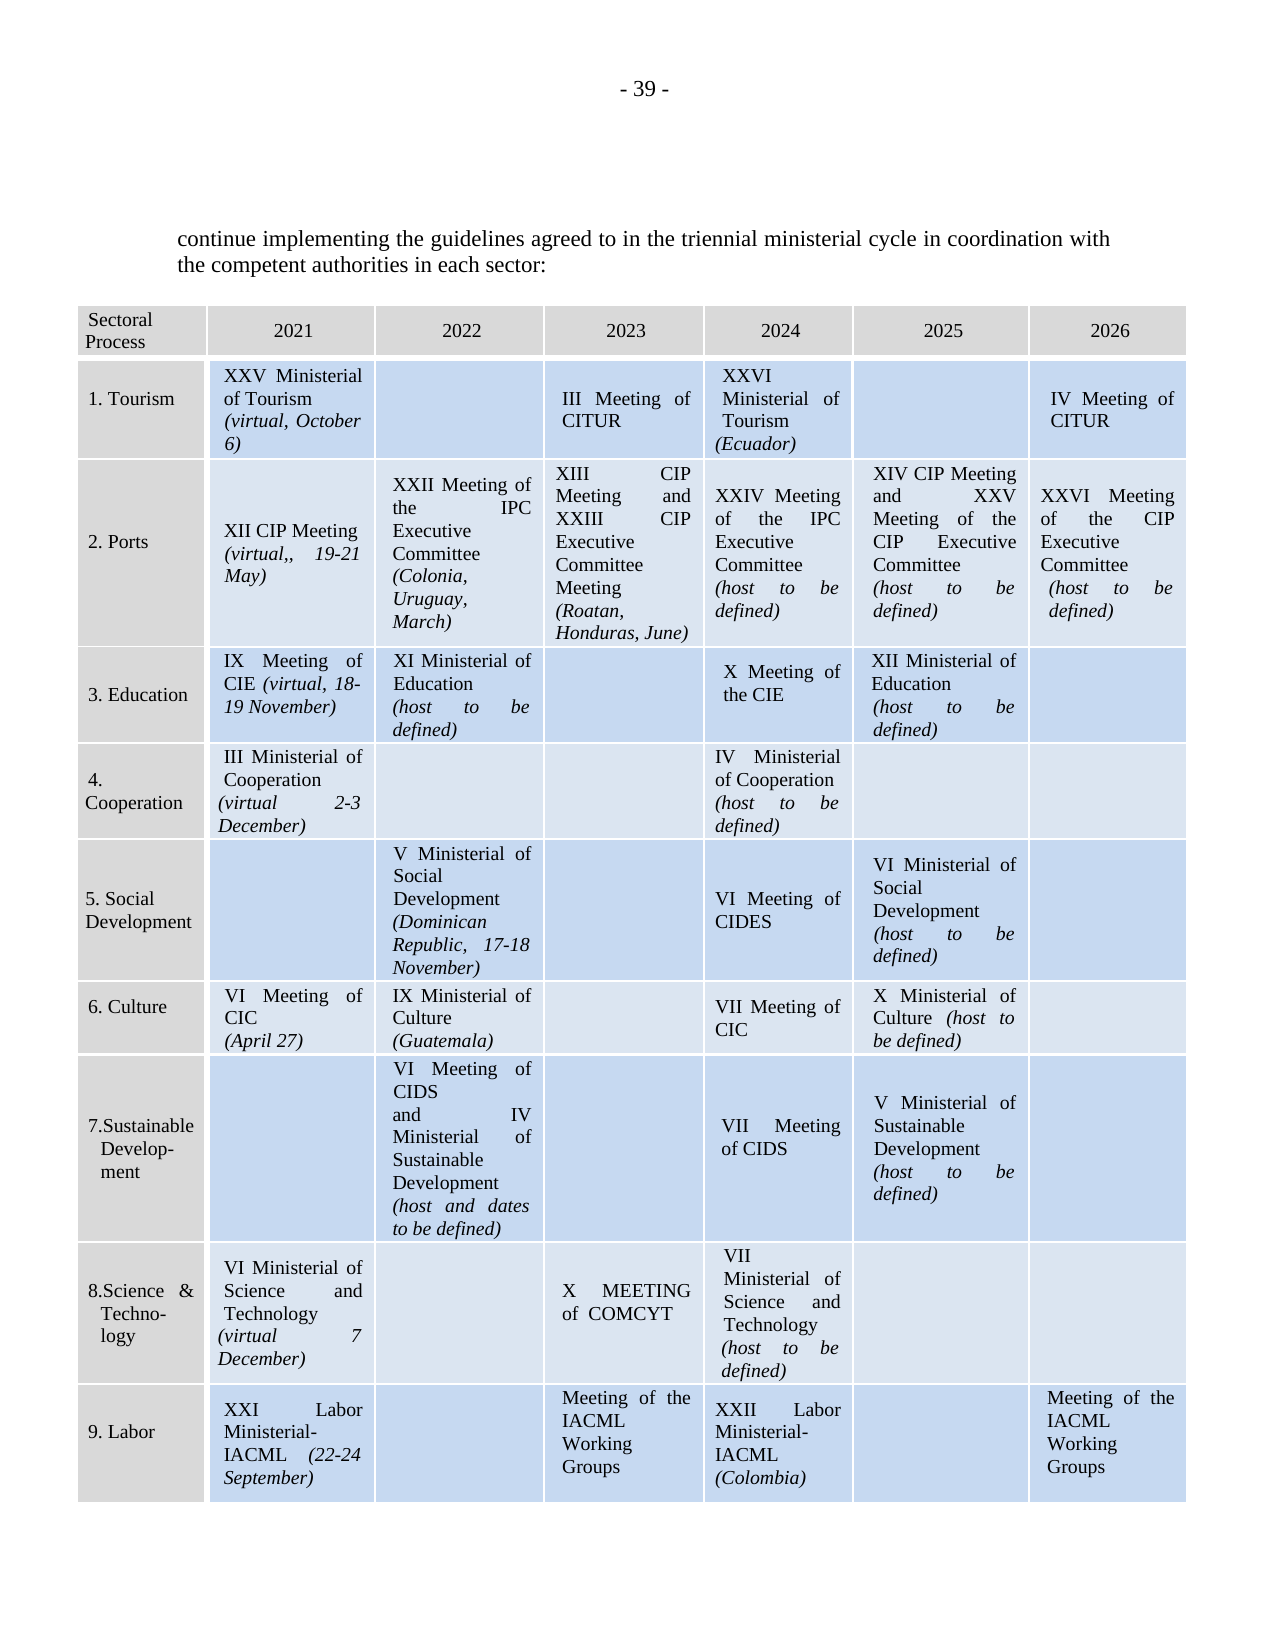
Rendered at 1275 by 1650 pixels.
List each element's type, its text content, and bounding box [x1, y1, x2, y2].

table_cell V Ministerial of Social Development (Dominican Republic, 17-18 November) [376, 840, 543, 980]
table_cell [854, 361, 1028, 458]
table_cell 3. Education [78, 647, 204, 742]
table_cell VI Meeting of CIC (April 27) [210, 982, 374, 1053]
table_cell XXVI Ministerial of Tourism (Ecuador) [705, 361, 851, 458]
table_header Sectoral Process [78, 306, 206, 355]
table_cell [376, 1385, 543, 1502]
table_cell XXVI Meeting of the CIP Executive Committee (host to be defined) [1030, 460, 1186, 646]
table_cell 4. Cooperation [78, 744, 204, 838]
table_header 2024 [705, 306, 852, 355]
table_cell XXV Ministerial of Tourism (virtual, October 6) [210, 361, 374, 458]
table_cell 5. Social Development [78, 840, 204, 980]
table_cell [376, 744, 543, 838]
table_cell XIII CIP Meeting and XXIII CIP Executive Committee Meeting (Roatan, Honduras, June) [545, 460, 703, 646]
table_cell [376, 361, 543, 458]
table_cell XXI Labor Ministerial-IACML (22-24 September) [210, 1385, 374, 1502]
table_cell [545, 744, 703, 838]
table_cell [1030, 648, 1186, 742]
table_cell VI Meeting of CIDES [705, 840, 852, 980]
table_cell [1030, 982, 1186, 1053]
table_cell [545, 840, 703, 980]
table_cell 1. Tourism [78, 361, 204, 458]
table_cell [1030, 840, 1186, 980]
table_cell [1030, 1056, 1186, 1241]
table_cell VII Meeting of CIDS [705, 1056, 852, 1241]
table_cell XXIV Meeting of the IPC Executive Committee (host to be defined) [705, 460, 852, 646]
table_cell [210, 1056, 374, 1241]
table_cell V Ministerial of Sustainable Development (host to be defined) [854, 1056, 1028, 1241]
table_cell [854, 1385, 1028, 1502]
table_cell Meeting of the IACML Working Groups [1030, 1385, 1186, 1502]
table_cell [545, 982, 703, 1053]
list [177, 225, 1111, 278]
table_cell Meeting of the IACML Working Groups [545, 1385, 703, 1502]
table_cell XIV CIP Meeting and XXV Meeting of the CIP Executive Committee (host to be defined) [854, 460, 1028, 646]
table_cell [210, 840, 374, 980]
table_cell [376, 1243, 543, 1383]
table_cell XI Ministerial of Education (host to be defined) [376, 648, 543, 742]
table_header 2026 [1030, 306, 1186, 355]
table_cell [854, 744, 1028, 838]
table_cell 7.Sustainable Develop-ment [78, 1056, 204, 1241]
table_cell VII Meeting of CIC [705, 982, 852, 1053]
table_cell VII Ministerial of Science and Technology (host to be defined) [705, 1243, 852, 1383]
table_cell X Ministerial of Culture (host to be defined) [854, 982, 1028, 1053]
table_header 2025 [854, 306, 1028, 355]
table_cell IV Meeting of CITUR [1030, 361, 1186, 458]
table_cell [545, 648, 703, 742]
table_cell IX Ministerial of Culture (Guatemala) [376, 982, 543, 1053]
table_cell XXII Labor Ministerial-IACML (Colombia) [705, 1385, 852, 1502]
table_cell X Meeting of the CIE [705, 648, 852, 742]
table_header 2022 [376, 306, 543, 355]
table_cell III Meeting of CITUR [545, 361, 703, 458]
table_cell VI Meeting of CIDS and IV Ministerial of Sustainable Development (host and dates to be defined) [376, 1056, 543, 1241]
table_cell 8.Science & Techno-logy [78, 1243, 204, 1383]
table_cell 6. Culture [78, 982, 204, 1053]
table_cell III Ministerial of Cooperation (virtual 2-3 December) [210, 744, 374, 838]
table_cell XII CIP Meeting (virtual,, 19-21 May) [210, 460, 374, 646]
table_cell IV Ministerial of Cooperation (host to be defined) [705, 744, 852, 838]
table_cell XXII Meeting of the IPC Executive Committee (Colonia, Uruguay, March) [376, 460, 543, 646]
table_cell X MEETING of COMCYT [545, 1243, 703, 1383]
table_cell [854, 1243, 1028, 1383]
table_cell VI Ministerial of Social Development (host to be defined) [854, 840, 1028, 980]
table_cell IX Meeting of CIE (virtual, 18-19 November) [210, 648, 374, 742]
table_cell VI Ministerial of Science and Technology (virtual 7 December) [210, 1243, 374, 1383]
table_cell 9. Labor [78, 1385, 204, 1502]
table_header 2023 [545, 306, 703, 355]
table_cell [1030, 1243, 1186, 1383]
table_cell [1030, 744, 1186, 838]
table_cell 2. Ports [78, 460, 204, 646]
table_header 2021 [208, 306, 374, 355]
table_cell XII Ministerial of Education (host to be defined) [854, 648, 1028, 742]
table_cell [545, 1056, 703, 1241]
